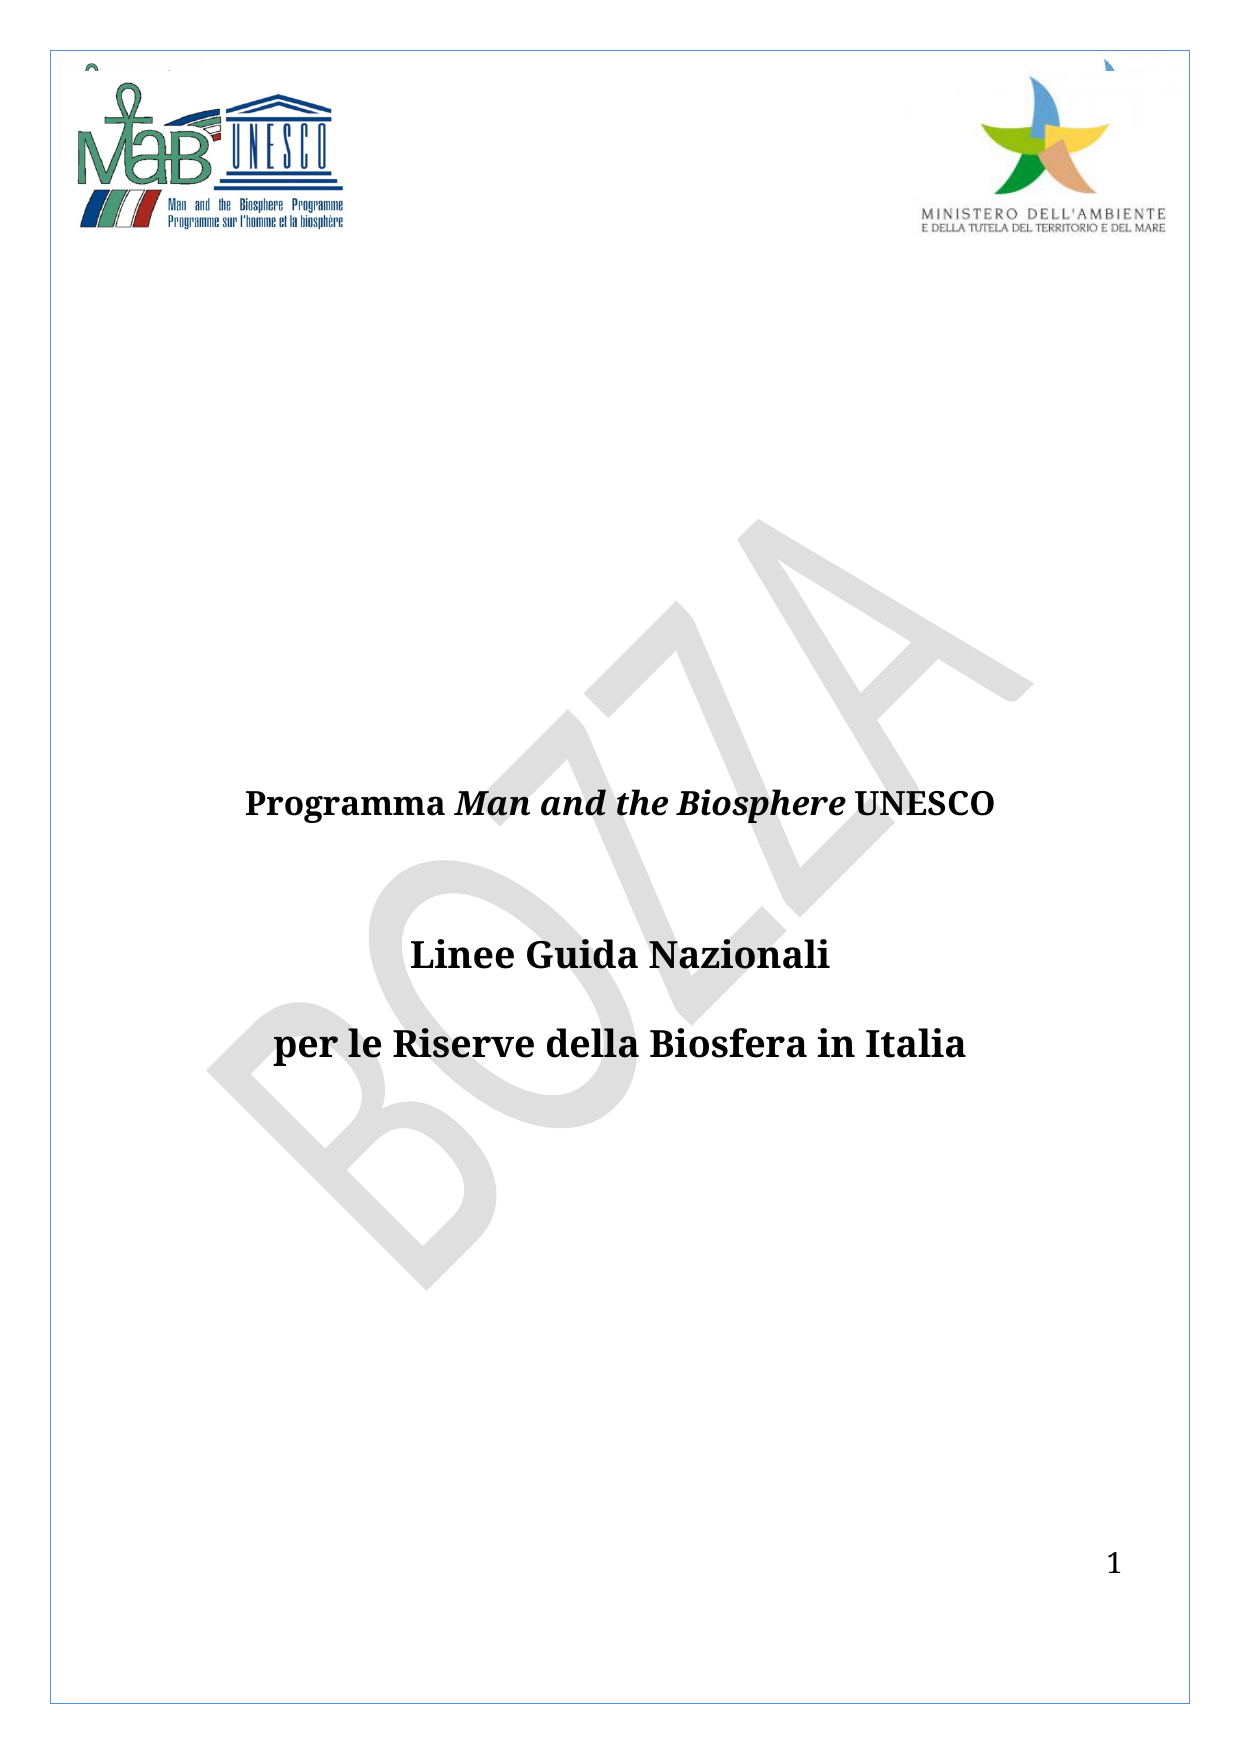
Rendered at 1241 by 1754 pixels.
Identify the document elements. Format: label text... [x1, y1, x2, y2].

picture [58, 56, 347, 235]
text Programma Man and the Biosphere UNESCO [118, 779, 1122, 825]
picture [902, 55, 1185, 236]
text Linee Guida Nazionali [118, 928, 1122, 979]
text per le Riserve della Biosfera in Italia [118, 1017, 1122, 1068]
